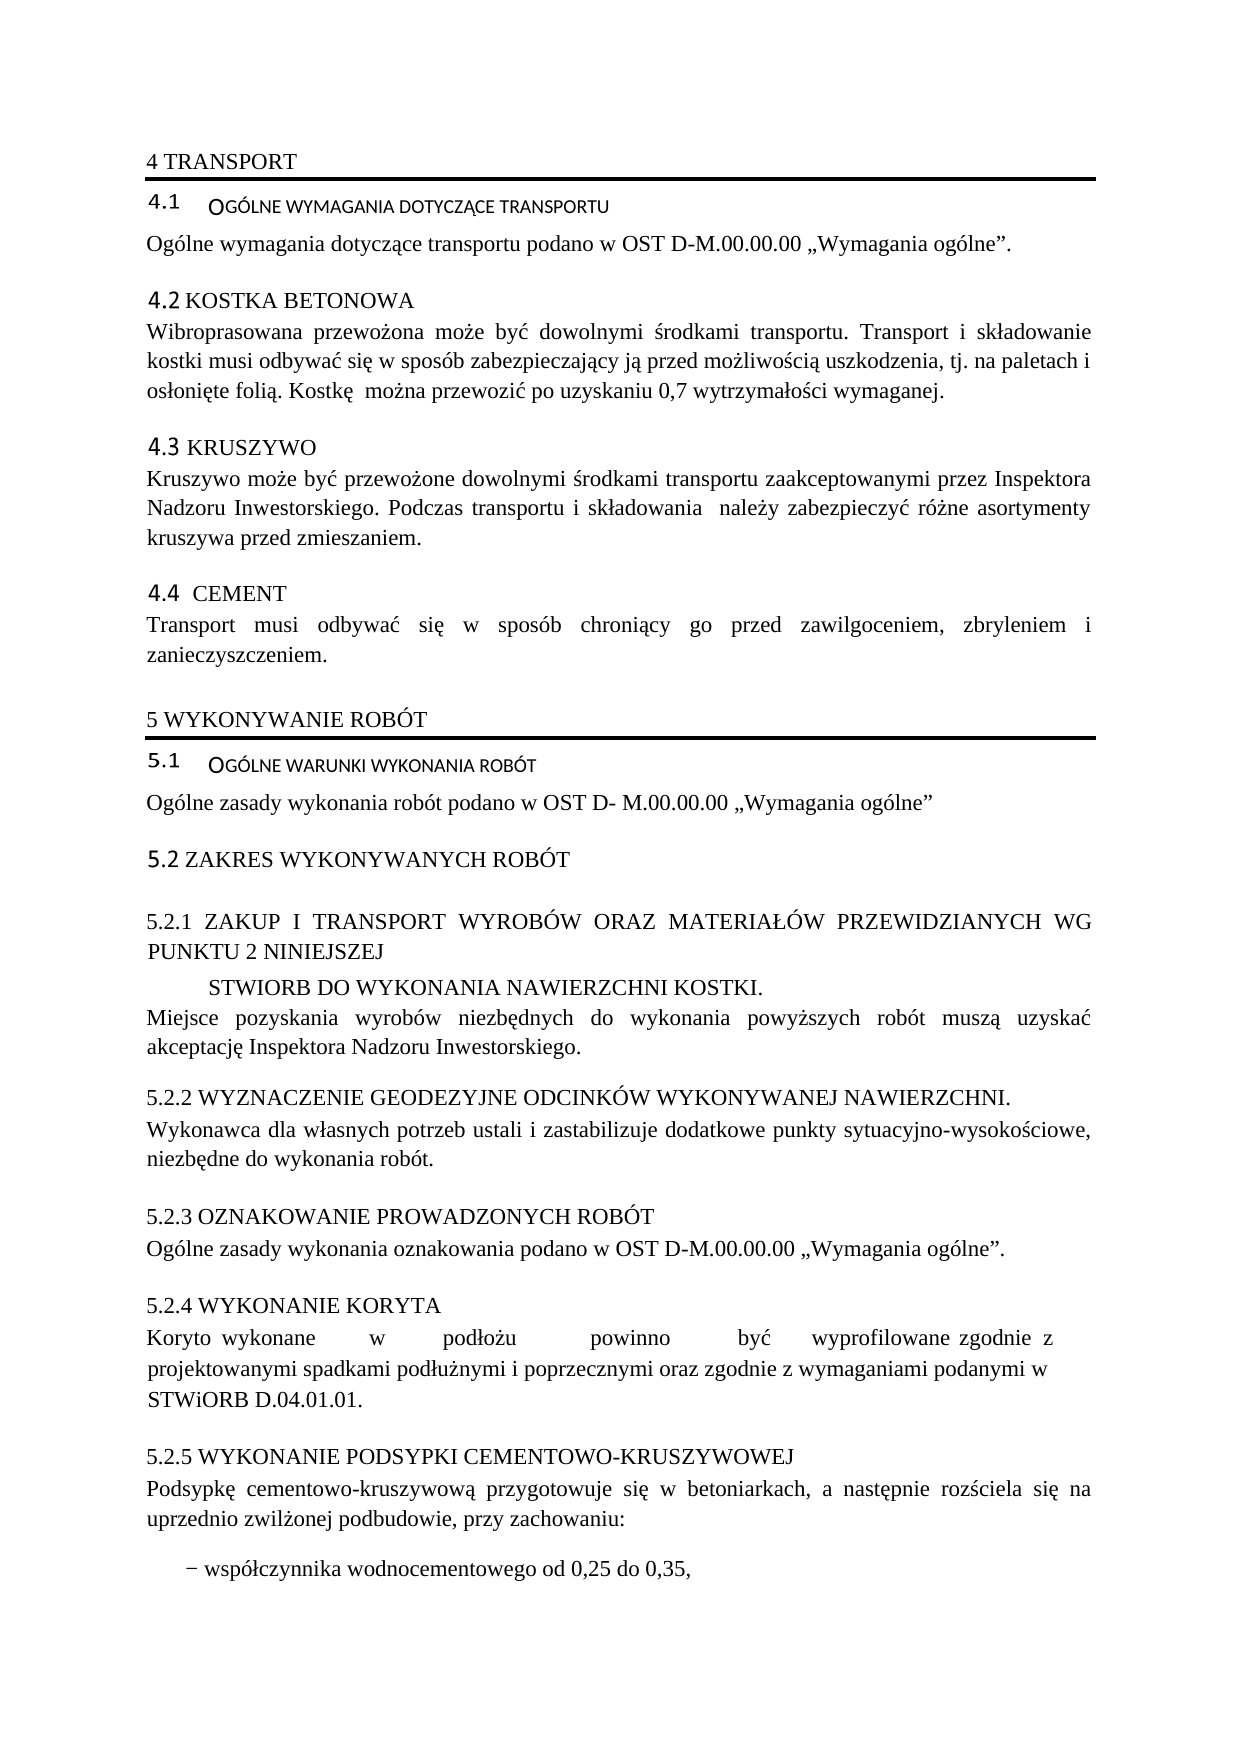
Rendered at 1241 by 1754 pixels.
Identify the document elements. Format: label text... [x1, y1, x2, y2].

text Transport musi odbywać się w sposób chroniący go przed zawilgoceniem, zbryleniem i zanieczyszczeniem. [146, 611, 1092, 667]
text 5.2.3 OZNAKOWANIE PROWADZONYCH ROBÓT [146, 1203, 1092, 1229]
text Ogólne zasady wykonania oznakowania podano w OST D-M.00.00.00 „Wymagania ogólne”. [146, 1235, 1092, 1261]
picture [147, 437, 179, 456]
text Wykonawca dla własnych potrzeb ustali i zastabilizuje dodatkowe punkty sytuacyjno-wysokościowe, niezbędne do wykonania robót. [146, 1116, 1092, 1172]
subtitle KOSTKA BETONOWA [147, 287, 1092, 313]
text STWIORB DO WYKONANIA NAWIERZCHNI KOSTKI. [208, 974, 1092, 1001]
text Ogólne wymagania dotyczące transportu podano w OST D-M.00.00.00 „Wymagania ogólne”. [146, 230, 1092, 257]
text 4 TRANSPORT [146, 148, 1092, 174]
picture [147, 849, 179, 868]
subtitle CEMENT [147, 580, 1092, 607]
text Koryto wykonane w podłożu powinno być wyprofilowane zgodnie z projektowanymi spadkami podłużnymi i poprzecznymi oraz zgodnie z wymaganiami podanymi w STWiORB D.04.01.01. [146, 1324, 1092, 1412]
text Miejsce pozyskania wyrobów niezbędnych do wykonania powyższych robót muszą uzyskać akceptację Inspektora Nadzoru Inwestorskiego. [146, 1004, 1092, 1060]
subtitle 5.2.4 WYKONANIE KORYTA [146, 1292, 1092, 1319]
picture [147, 290, 180, 309]
text Kruszywo może być przewożone dowolnymi środkami transportu zaakceptowanymi przez Inspektora Nadzoru Inwestorskiego. Podczas transportu i składowania należy zabezpieczyć różne asortymenty kruszywa przed zmieszaniem. [146, 464, 1092, 550]
subtitle KRUSZYWO [147, 434, 1092, 460]
text Wibroprasowana przewożona może być dowolnymi środkami transportu. Transport i składowanie kostki musi odbywać się w sposób zabezpieczający ją przed możliwością uszkodzenia, tj. na paletach i osłonięte folią. Kostkę można przewozić po uzyskaniu 0,7 wytrzymałości wymaganej. [146, 318, 1092, 404]
subtitle 5.2.5 WYKONANIE PODSYPKI CEMENTOWO-KRUSZYWOWEJ [146, 1443, 1092, 1470]
text Podsypkę cementowo-kruszywową przygotowuje się w betoniarkach, a następnie rozściela się na uprzednio zwilżonej podbudowie, przy zachowaniu: [146, 1475, 1092, 1531]
picture [147, 583, 180, 602]
subtitle 5.2.1 ZAKUP I TRANSPORT WYROBÓW ORAZ MATERIAŁÓW PRZEWIDZIANYCH WG PUNKTU 2 NINIEJSZEJ [146, 908, 1092, 964]
subtitle ZAKRES WYKONYWANYCH ROBÓT [147, 846, 1092, 872]
picture [147, 193, 180, 209]
text 5.2.2 WYZNACZENIE GEODEZYJNE ODCINKÓW WYKONYWANEJ NAWIERZCHNI. [146, 1084, 1092, 1110]
text − współczynnika wodnocementowego od 0,25 do 0,35, [185, 1556, 1092, 1582]
picture [147, 752, 180, 768]
text Ogólne zasady wykonania robót podano w OST D- M.00.00.00 „Wymagania ogólne” [146, 789, 1092, 815]
text 5 WYKONYWANIE ROBÓT [146, 706, 1092, 733]
